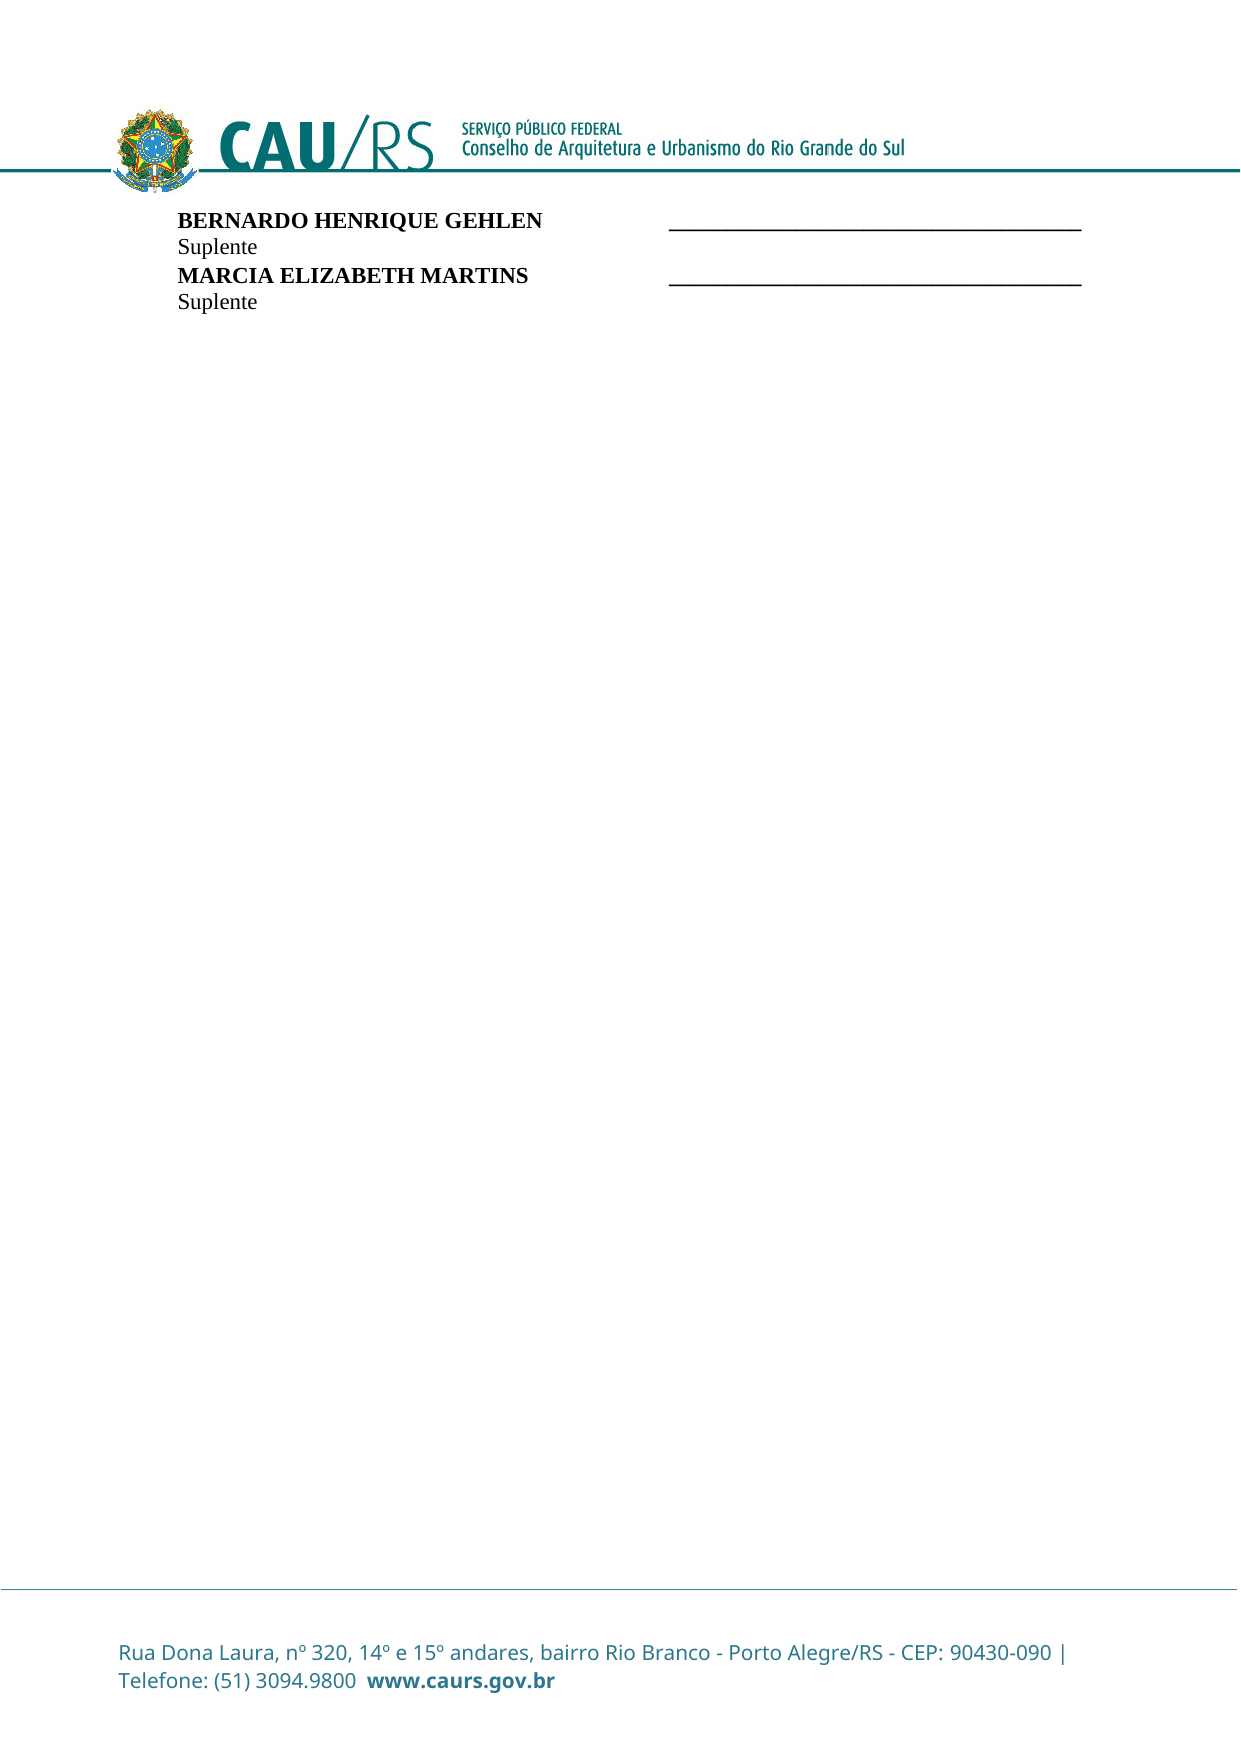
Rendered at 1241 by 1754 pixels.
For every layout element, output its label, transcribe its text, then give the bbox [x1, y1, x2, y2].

table_cell BERNARDO HENRIQUE GEHLEN Suplente [166, 207, 658, 262]
table_cell MARCIA ELIZABETH MARTINS Suplente [166, 262, 658, 317]
table_cell ____________________________________ [658, 207, 1093, 262]
picture [0, 43, 1241, 203]
table_cell ____________________________________ [658, 262, 1093, 317]
